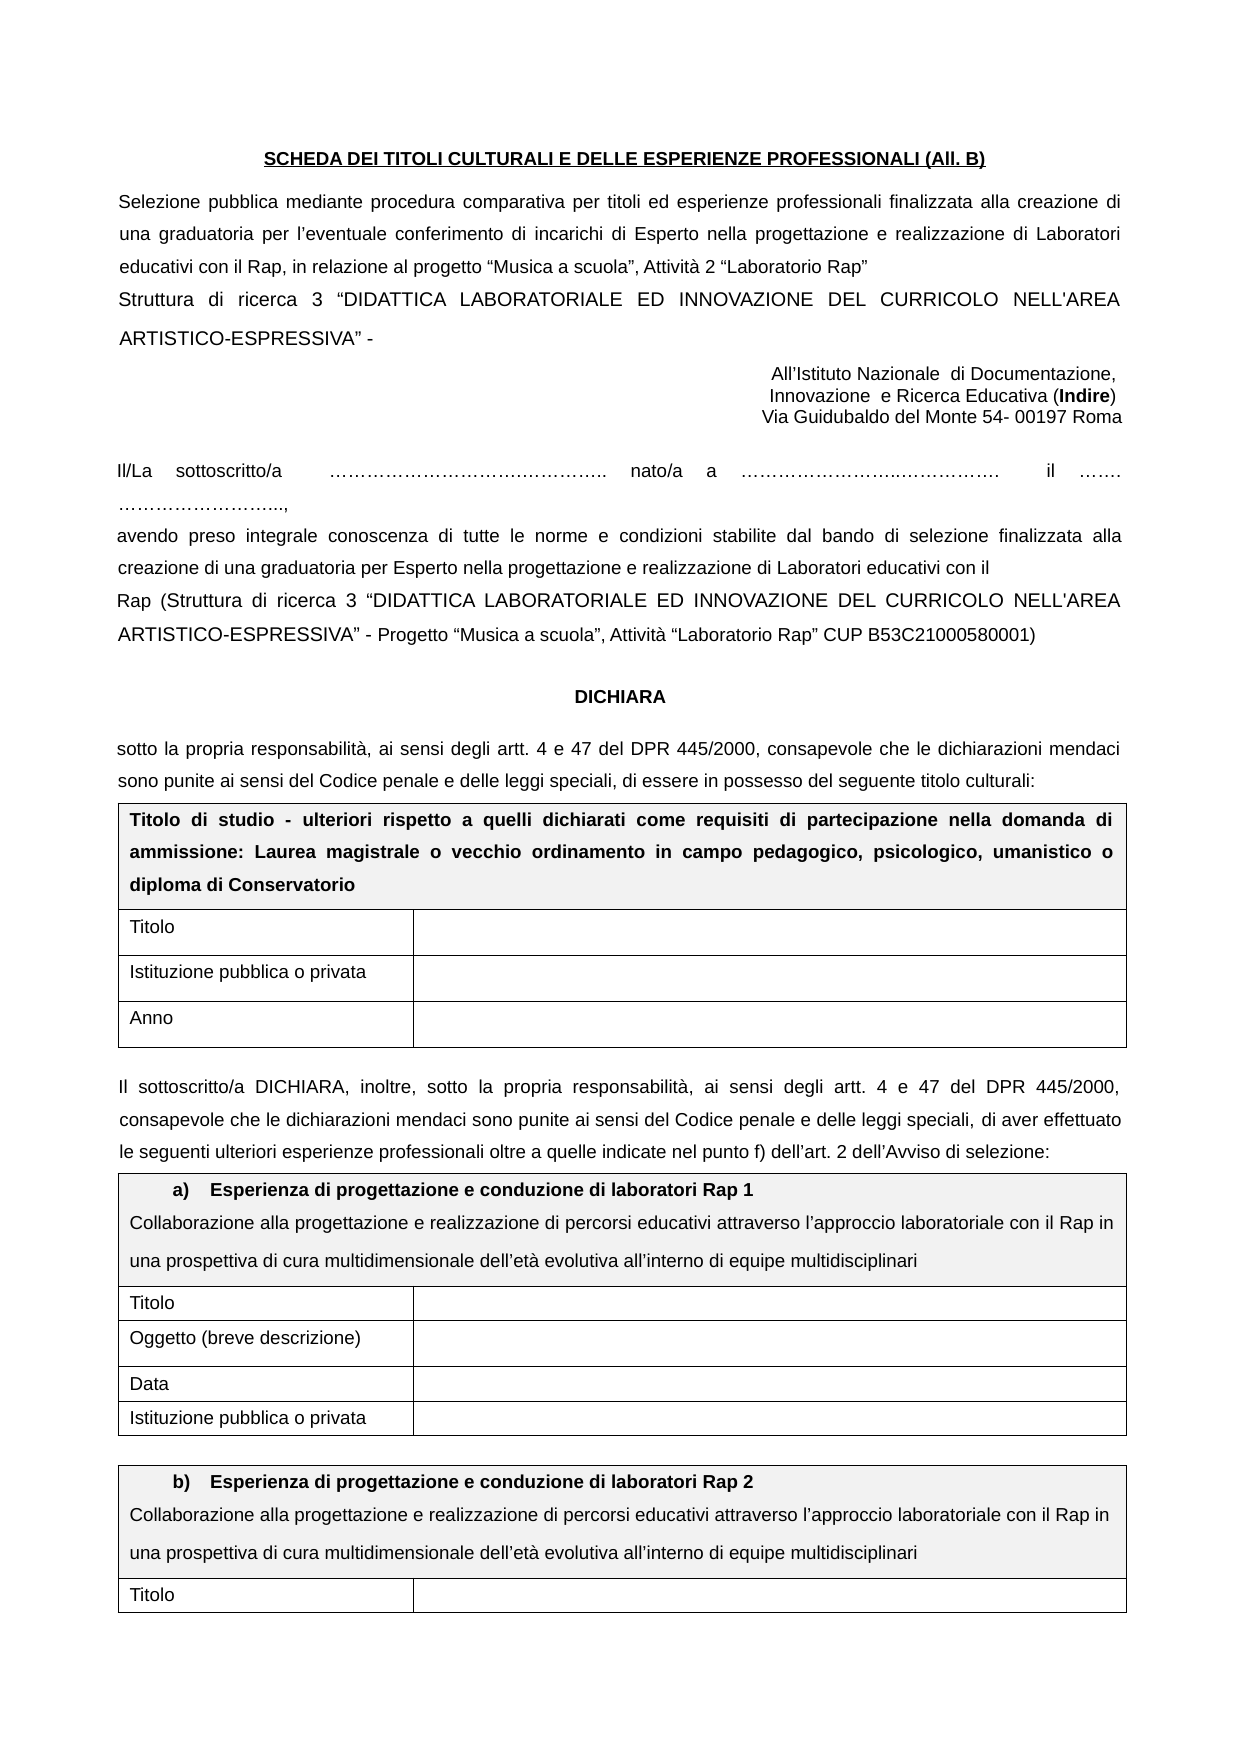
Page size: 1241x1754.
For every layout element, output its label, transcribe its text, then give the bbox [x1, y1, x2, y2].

text Innovazione e Ricerca Educativa (Indire) [100, 384, 1116, 406]
text sotto la propria responsabilità, ai sensi degli artt. 4 e 47 del DPR 445/2000, consapevole che le dichiarazioni mendaci sono punite ai sensi del Codice penale e delle leggi speciali, di essere in possesso del seguente titolo culturali: [117, 738, 1122, 792]
text SCHEDA DEI TITOLI CULTURALI E DELLE ESPERIENZE PROFESSIONALI (All. B) [128, 148, 1122, 169]
table_cell Anno [119, 1002, 413, 1047]
table_cell [414, 1402, 1126, 1435]
table_cell Data [119, 1367, 413, 1401]
table_cell [414, 1579, 1126, 1612]
text Il/La sottoscritto/a ………………………….………….. nato/a a ……………………..……………. il …….……………………..., [117, 460, 1122, 514]
text All’Istituto Nazionale di Documentazione, [100, 363, 1116, 384]
text Rap (Struttura di ricerca 3 “DIDATTICA LABORATORIALE ED INNOVAZIONE DEL CURRICOLO NELL'AREA ARTISTICO-ESPRESSIVA” - Progetto “Musica a scuola”, Attività “Laboratorio Rap” CUP B53C21000580001) [117, 589, 1122, 646]
text Il sottoscritto/a DICHIARA, inoltre, sotto la propria responsabilità, ai sensi degli artt. 4 e 47 del DPR 445/2000, consapevole che le dichiarazioni mendaci sono punite ai sensi del Codice penale e delle leggi speciali, di aver effettuato le seguenti ulteriori esperienze professionali oltre a quelle indicate nel punto f) dell’art. 2 dell’Avviso di selezione: [118, 1076, 1122, 1162]
table_cell Titolo [119, 1579, 413, 1612]
table_cell [414, 1002, 1126, 1047]
table_cell [414, 1287, 1126, 1320]
text Via Guidubaldo del Monte 54- 00197 Roma [118, 406, 1122, 428]
text Selezione pubblica mediante procedura comparativa per titoli ed esperienze professionali finalizzata alla creazione di una graduatoria per l’eventuale conferimento di incarichi di Esperto nella progettazione e realizzazione di Laboratori educativi con il Rap, in relazione al progetto “Musica a scuola”, Attività 2 “Laboratorio Rap” [118, 191, 1122, 277]
table_cell [414, 1321, 1126, 1366]
table_cell [414, 1367, 1126, 1401]
subtitle DICHIARA [118, 686, 1122, 707]
table_cell [414, 956, 1126, 1001]
table_cell Istituzione pubblica o privata [119, 1402, 413, 1435]
table_cell Titolo [119, 1287, 413, 1320]
table_cell Oggetto (breve descrizione) [119, 1321, 413, 1366]
table_cell Istituzione pubblica o privata [119, 956, 413, 1001]
table_cell Titolo [119, 910, 413, 955]
table_header Esperienza di progettazione e conduzione di laboratori Rap 2 Collaborazione alla progettazione e realizzazione di percorsi educativi attraverso l’approccio laboratoriale con il Rap in una prospettiva di cura multidimensionale dell’età evolutiva all’interno di equipe multidisciplinari [119, 1466, 1126, 1578]
text avendo preso integrale conoscenza di tutte le norme e condizioni stabilite dal bando di selezione finalizzata alla creazione di una graduatoria per Esperto nella progettazione e realizzazione di Laboratori educativi con il [117, 524, 1122, 578]
table_header Esperienza di progettazione e conduzione di laboratori Rap 1 Collaborazione alla progettazione e realizzazione di percorsi educativi attraverso l’approccio laboratoriale con il Rap in una prospettiva di cura multidimensionale dell’età evolutiva all’interno di equipe multidisciplinari [119, 1174, 1126, 1286]
table_header Titolo di studio - ulteriori rispetto a quelli dichiarati come requisiti di partecipazione nella domanda di ammissione: Laurea magistrale o vecchio ordinamento in campo pedagogico, psicologico, umanistico o diploma di Conservatorio [119, 804, 1126, 909]
text Struttura di ricerca 3 “DIDATTICA LABORATORIALE ED INNOVAZIONE DEL CURRICOLO NELL'AREA ARTISTICO-ESPRESSIVA” - [118, 288, 1122, 350]
table_cell [414, 910, 1126, 955]
